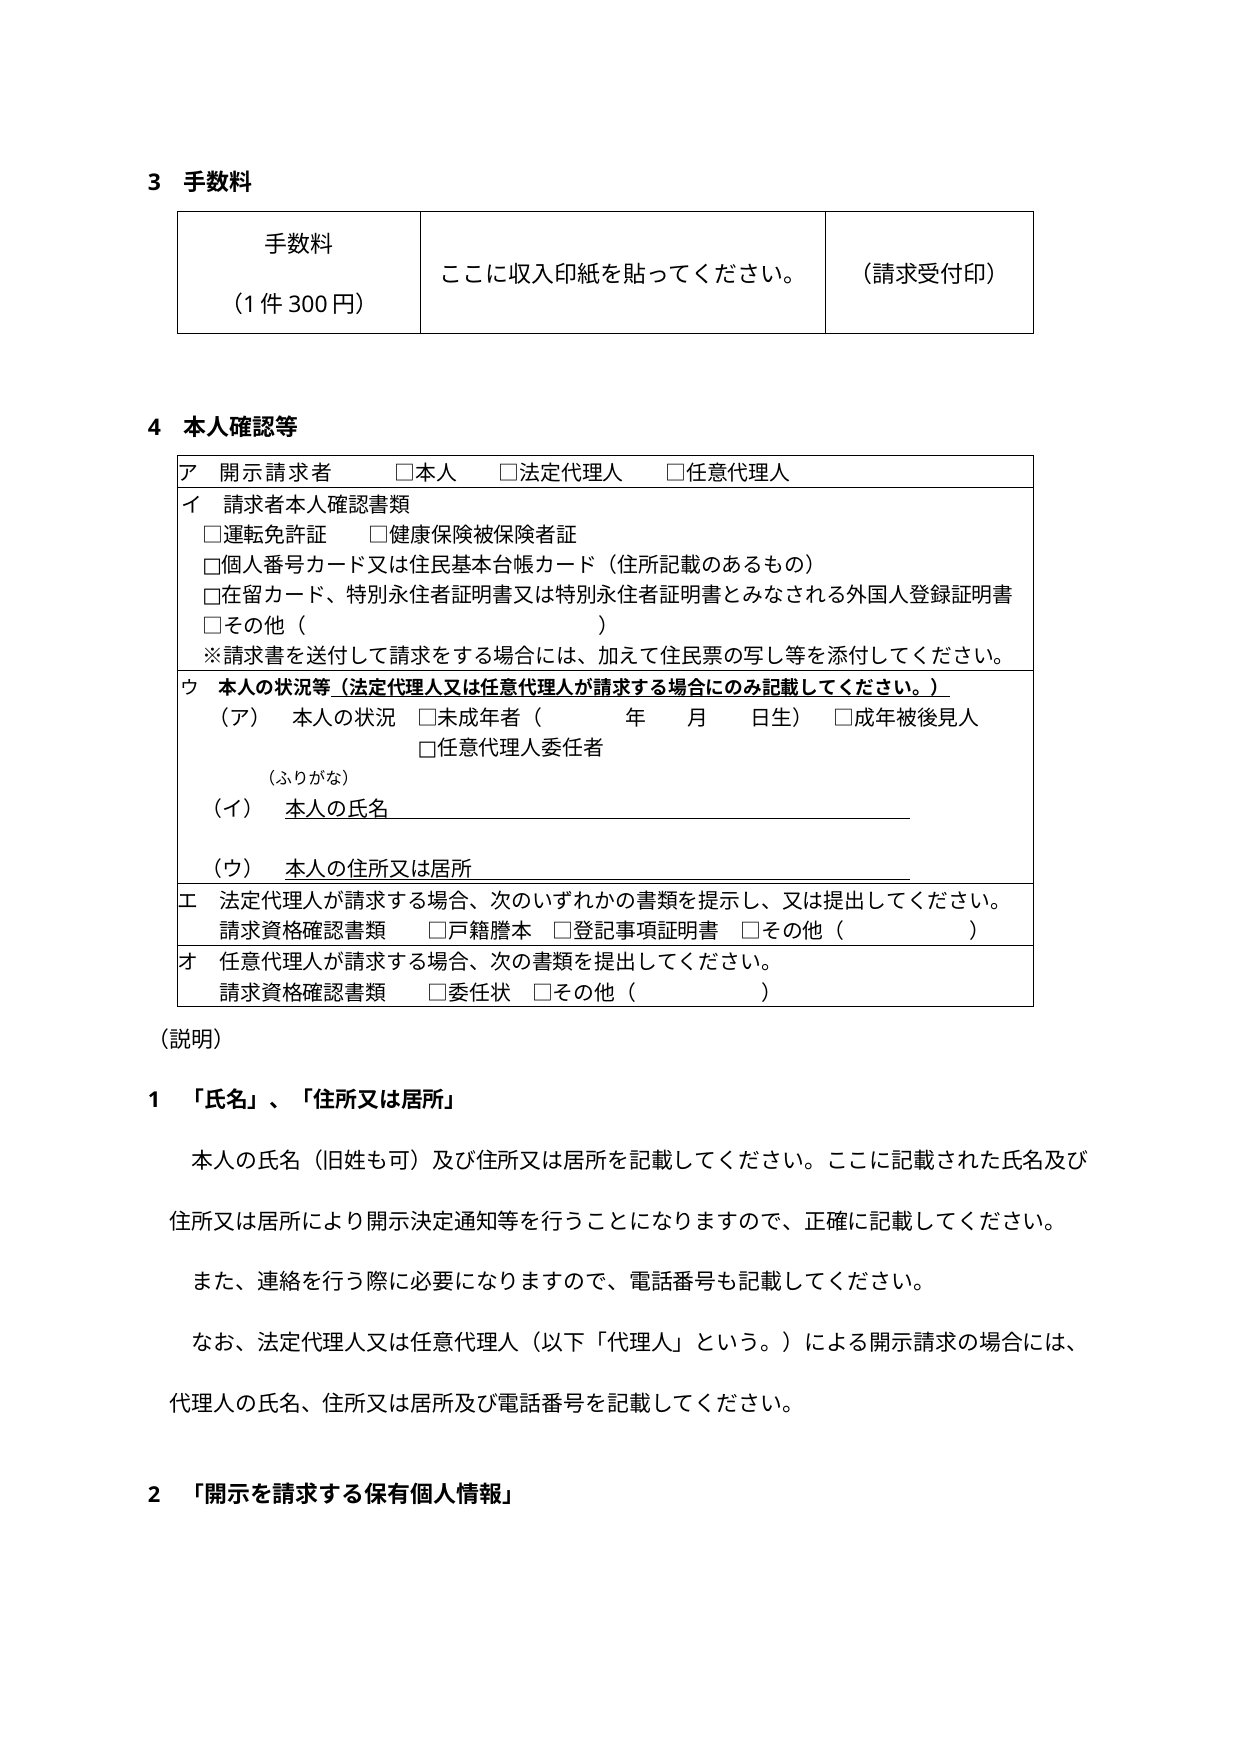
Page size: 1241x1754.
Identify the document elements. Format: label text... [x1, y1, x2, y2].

text 4 本人確認等 [148, 395, 1092, 455]
text 2 「開示を請求する保有個人情報」 [148, 1462, 1092, 1523]
table_header ここに収入印紙を貼ってください。 [421, 212, 825, 333]
text なお、法定代理人又は任意代理人（以下「代理人」という。）による開示請求の場合には、代理人の氏名、住所又は居所及び電話番号を記載してください。 [148, 1310, 1092, 1432]
table_cell ウ 本人の状況等（法定代理人又は任意代理人が請求する場合にのみ記載してください。） （ア） 本人の状況 □未成年者（ 年 月 日生） □成年被後見人 □任意代理人委任者 （ふりがな） （イ） 本人の氏名 （ウ） 本人の住所又は居所 [178, 671, 1033, 883]
table_header ア 開示請求者 □本人 □法定代理人 □任意代理人 [178, 456, 1033, 487]
text 1 「氏名」、「住所又は居所」 [148, 1068, 1092, 1128]
table_cell エ 法定代理人が請求する場合、次のいずれかの書類を提示し、又は提出してください。 請求資格確認書類 □戸籍謄本 □登記事項証明書 □その他（ ） [178, 884, 1033, 944]
table_cell オ 任意代理人が請求する場合、次の書類を提出してください。 請求資格確認書類 □委任状 □その他（ ） [178, 946, 1033, 1006]
text また、連絡を行う際に必要になりますので、電話番号も記載してください。 [148, 1250, 1092, 1310]
table_cell イ 請求者本人確認書類 □運転免許証 □健康保険被保険者証 □個人番号カード又は住民基本台帳カード（住所記載のあるもの） □在留カード、特別永住者証明書又は特別永住者証明書とみなされる外国人登録証明書 □その他（ ） ※請求書を送付して請求をする場合には、加えて住民票の写し等を添付してください。 [178, 488, 1033, 670]
text 3 手数料 [148, 150, 1092, 211]
text 本人の氏名（旧姓も可）及び住所又は居所を記載してください。ここに記載された氏名及び住所又は居所により開示決定通知等を行うことになりますので、正確に記載してください。 [148, 1128, 1092, 1250]
table_header （請求受付印） [826, 212, 1033, 333]
text （説明） [148, 1007, 1092, 1068]
table_header 手数料 （1件300円） [178, 212, 420, 333]
